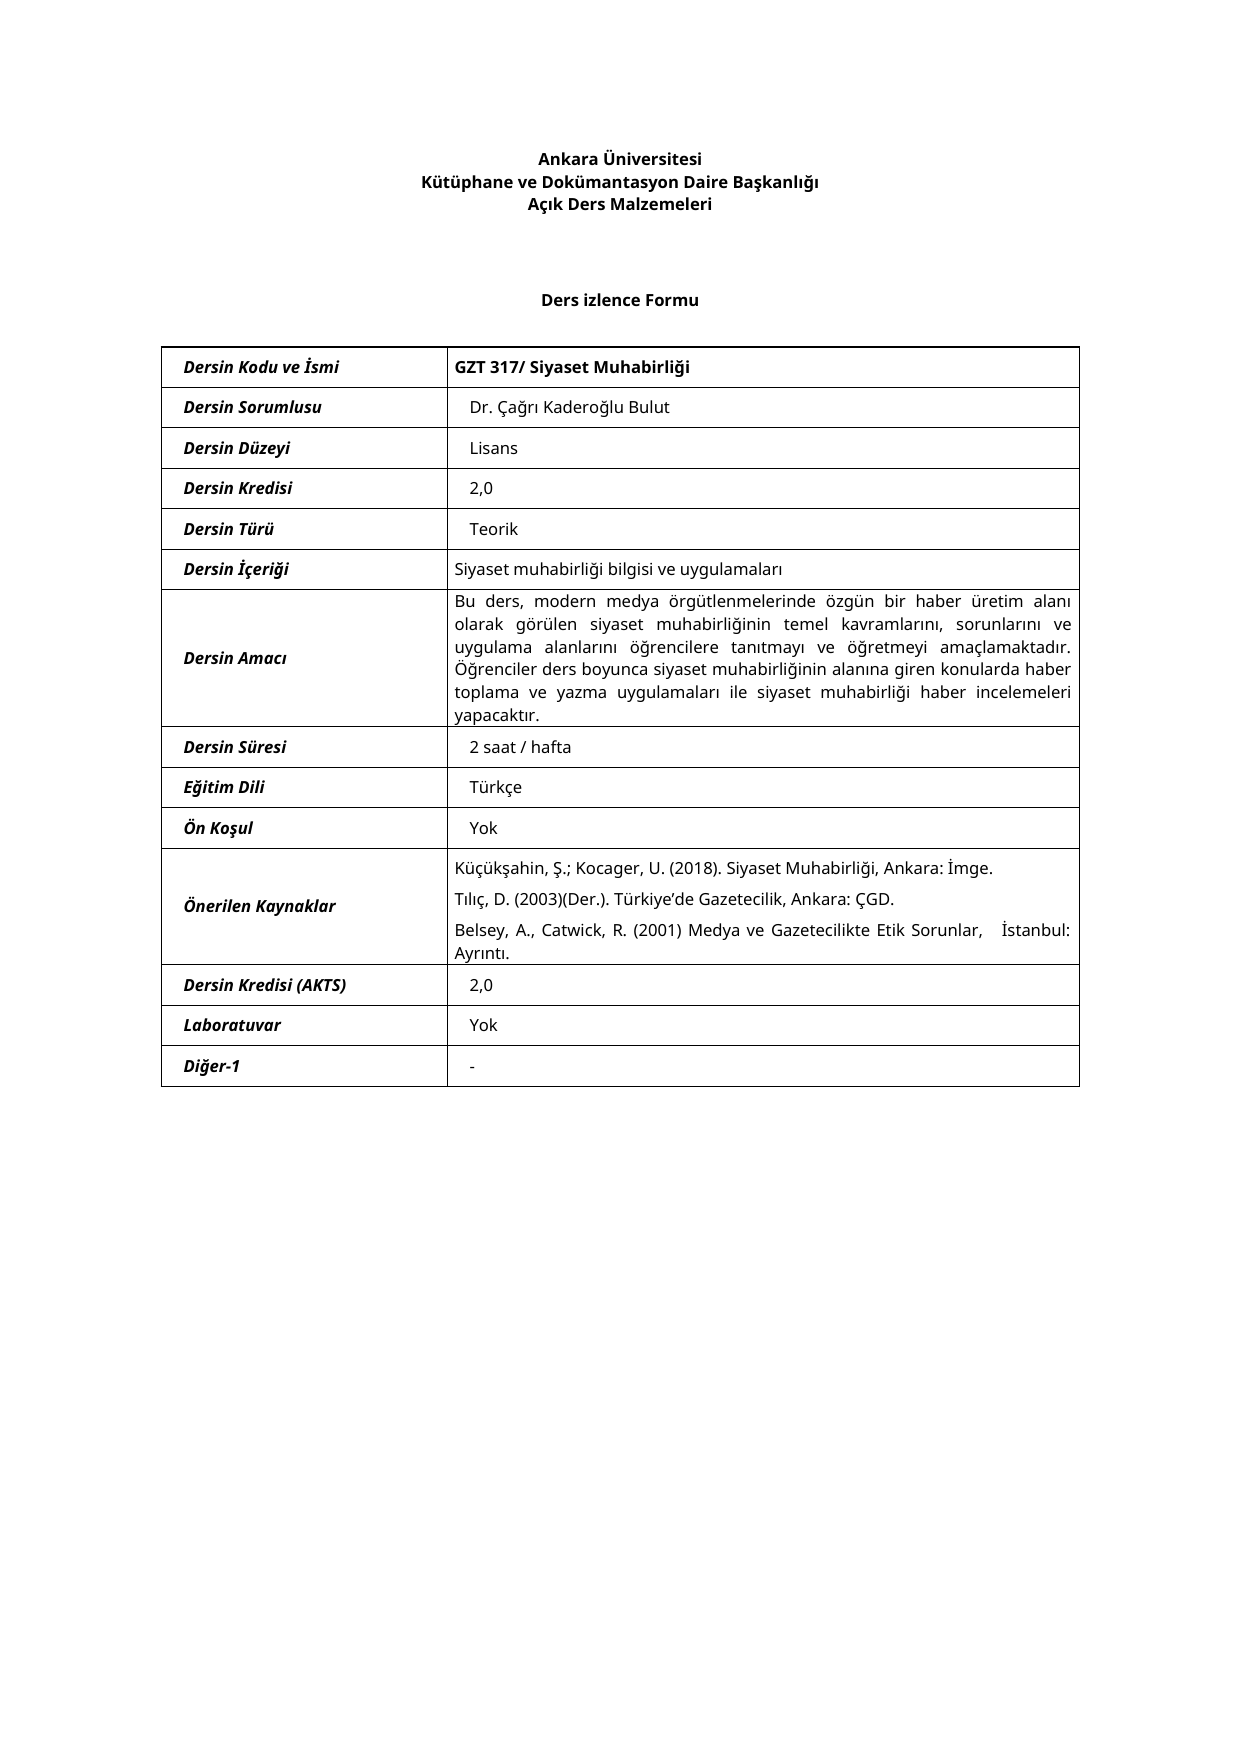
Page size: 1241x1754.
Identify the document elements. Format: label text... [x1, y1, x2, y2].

table_cell Dersin Süresi [162, 727, 447, 767]
table_cell Dersin Düzeyi [162, 428, 447, 468]
text Ankara Üniversitesi Kütüphane ve Dokümantasyon Daire Başkanlığı [148, 148, 1093, 193]
table_cell Teorik [448, 509, 1079, 548]
table_cell Laboratuvar [162, 1006, 447, 1045]
table_cell Dersin Sorumlusu [162, 388, 447, 427]
table_cell Önerilen Kaynaklar [162, 849, 447, 964]
table_cell Siyaset muhabirliği bilgisi ve uygulamaları [448, 550, 1079, 589]
table_cell Dersin Kredisi [162, 469, 447, 508]
table_cell Yok [448, 1006, 1079, 1045]
table_cell 2,0 [448, 469, 1079, 508]
table_cell Küçükşahin, Ş.; Kocager, U. (2018). Siyaset Muhabirliği, Ankara: İmge. Tılıç, D. (2003)(Der.). Türkiye’de Gazetecilik, Ankara: ÇGD. Belsey, A., Catwick, R. (2001) Medya ve Gazetecilikte Etik Sorunlar, İstanbul: Ayrıntı. [448, 849, 1079, 964]
text Ders izlence Formu [148, 288, 1093, 311]
table_cell Diğer-1 [162, 1046, 447, 1086]
table_cell Dersin İçeriği [162, 550, 447, 589]
table_cell Bu ders, modern medya örgütlenmelerinde özgün bir haber üretim alanı olarak görülen siyaset muhabirliğinin temel kavramlarını, sorunlarını ve uygulama alanlarını öğrencilere tanıtmayı ve öğretmeyi amaçlamaktadır. Öğrenciler ders boyunca siyaset muhabirliğinin alanına giren konularda haber toplama ve yazma uygulamaları ile siyaset muhabirliği haber incelemeleri yapacaktır. [448, 590, 1079, 726]
table_cell - [448, 1046, 1079, 1086]
table_cell Dersin Amacı [162, 590, 447, 726]
table_cell Türkçe [448, 768, 1079, 807]
text Açık Ders Malzemeleri [148, 193, 1093, 216]
table_cell Dr. Çağrı Kaderoğlu Bulut [448, 388, 1079, 427]
table_cell 2,0 [448, 965, 1079, 1005]
table_cell 2 saat / hafta [448, 727, 1079, 767]
table_header GZT 317/ Siyaset Muhabirliği [448, 348, 1079, 387]
table_cell Dersin Türü [162, 509, 447, 548]
table_cell Lisans [448, 428, 1079, 468]
table_cell Eğitim Dili [162, 768, 447, 807]
table_cell Dersin Kredisi (AKTS) [162, 965, 447, 1005]
table_cell Yok [448, 808, 1079, 847]
table_header Dersin Kodu ve İsmi [162, 348, 447, 387]
table_cell Ön Koşul [162, 808, 447, 847]
